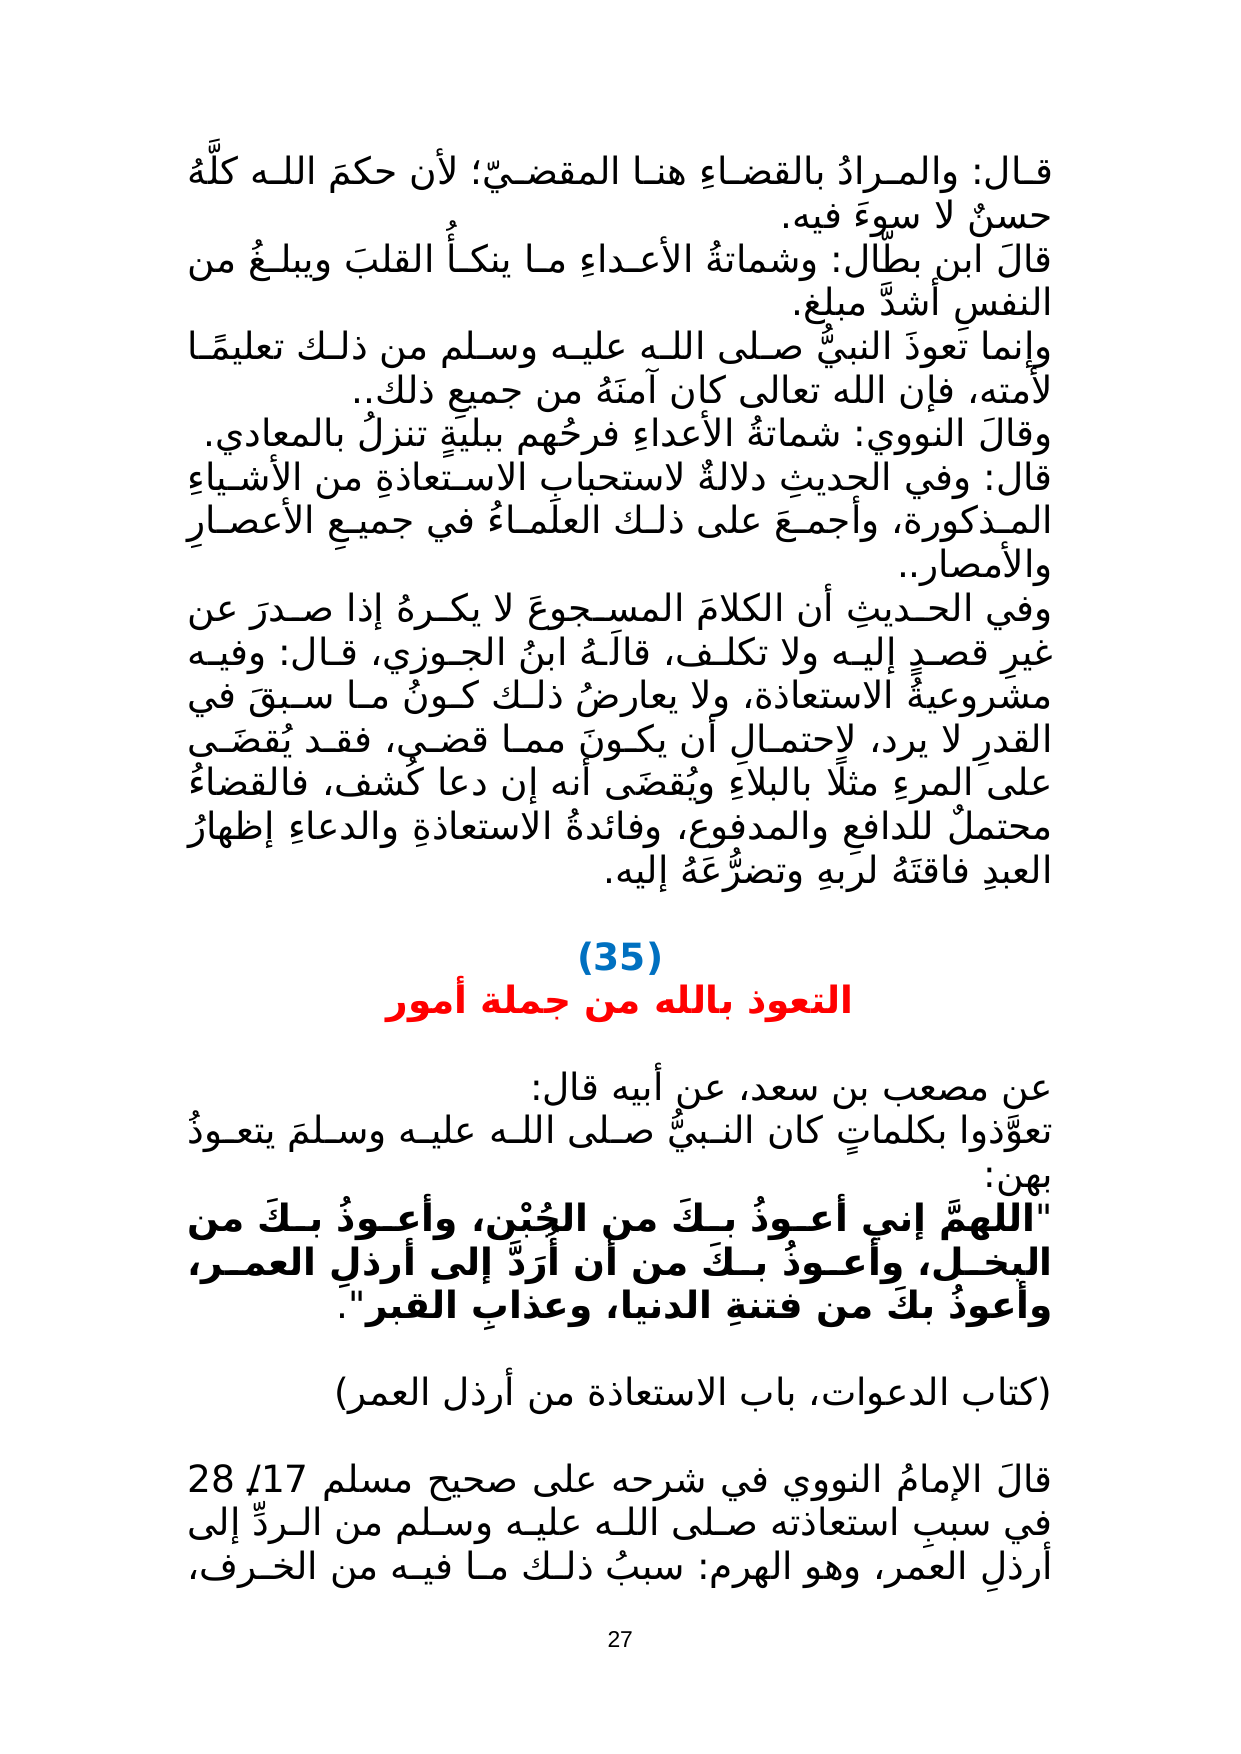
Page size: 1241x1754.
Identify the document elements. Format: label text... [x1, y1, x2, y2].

text عن مصعب بن سعد، عن أبيه قال: [187, 1066, 1053, 1109]
text قال: وفي الحديثِ دلالةٌ لاستحبابِ الاستعاذةِ من الأشياءِ المذكورة، وأجمعَ على ذلك العلماءُ في جميعِ الأعصارِ والأمصار.. [187, 456, 1053, 586]
text قال: والمرادُ بالقضاءِ هنا المقضيّ؛ لأن حكمَ الله كلَّهُ حسنٌ لا سوءَ فيه. [187, 150, 1053, 237]
text "اللهمَّ إني أعوذُ بكَ من الجُبْن، وأعوذُ بكَ من البخل، وأعوذُ بكَ من أن أُرَدَّ إلى أرذلِ العمر، وأعوذُ بكَ من فتنةِ الدنيا، وعذابِ القبر". [187, 1196, 1053, 1327]
text تعوَّذوا بكلماتٍ كان النبيُّ صلى الله عليه وسلمَ يتعوذُ بهن: [187, 1109, 1053, 1196]
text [187, 1457, 1053, 1588]
text وفي الحديثِ أن الكلامَ المسجوعَ لا يكرهُ إذا صدرَ عن غيرِ قصدٍ إليه ولا تكلف، قالَهُ ابنُ الجوزي، قال: وفيه مشروعيةُ الاستعاذة، ولا يعارضُ ذلك كونُ ما سبقَ في القدرِ لا يرد، لاحتمالِ أن يكونَ مما قضى، فقد يُقضَى على المرءِ مثلًا بالبلاءِ ويُقضَى أنه إن دعا كُشف، فالقضاءُ محتملٌ للدافعِ والمدفوع، وفائدةُ الاستعاذةِ والدعاءِ إظهارُ العبدِ فاقتَهُ لربهِ وتضرُّعَهُ إليه. [187, 586, 1053, 892]
text وإنما تعوذَ النبيُّ صلى الله عليه وسلم من ذلك تعليمًا لأمته، فإن الله تعالى كان آمنَهُ من جميعِ ذلك.. [187, 324, 1053, 412]
text (كتاب الدعوات، باب الاستعاذة من أرذل العمر) [187, 1371, 1053, 1414]
text (35) [187, 935, 1053, 979]
text التعوذ بالله من جملة أمور [187, 979, 1053, 1022]
text قالَ ابن بطّال: وشماتةُ الأعداءِ ما ينكأُ القلبَ ويبلغُ من النفسِ أشدَّ مبلغ. [187, 237, 1053, 324]
text وقالَ النووي: شماتةُ الأعداءِ فرحُهم ببليةٍ تنزلُ بالمعادي. [187, 412, 1053, 456]
